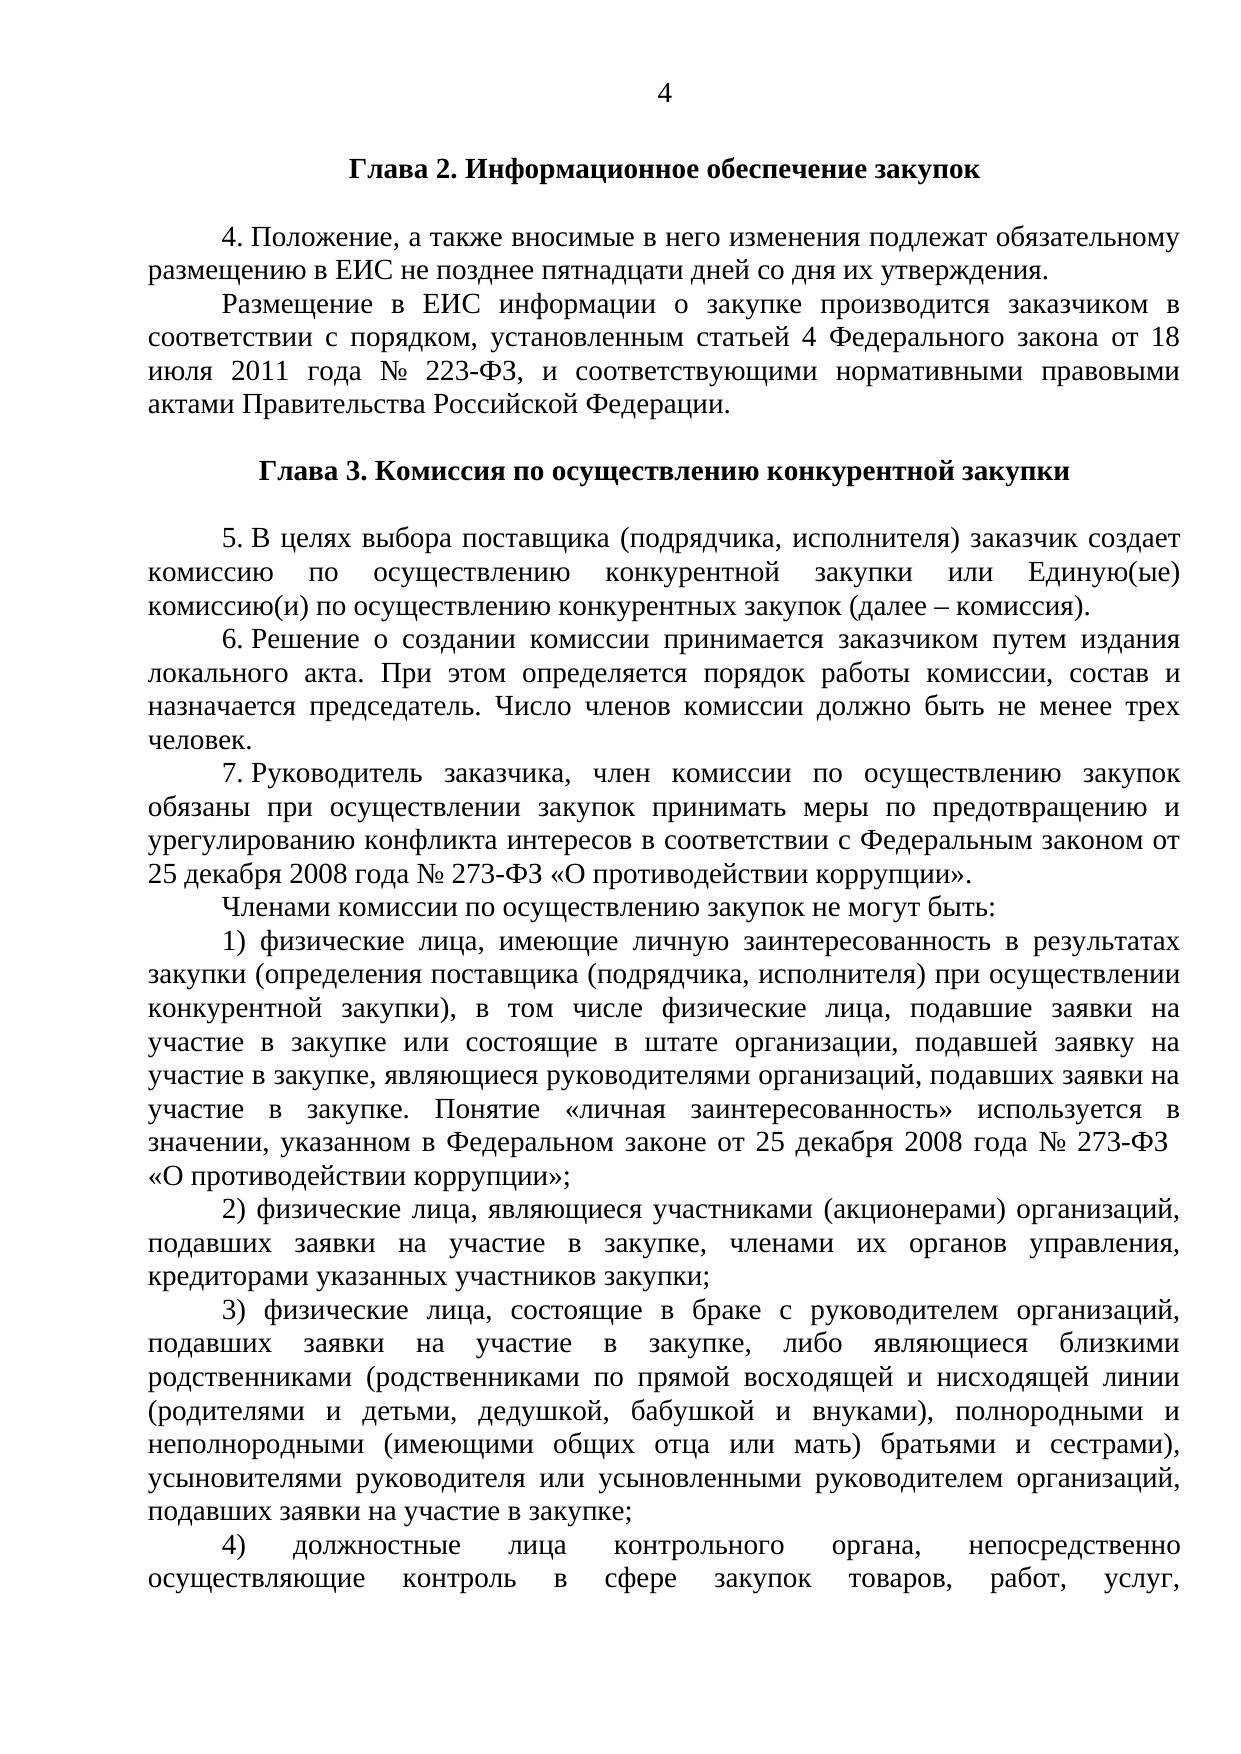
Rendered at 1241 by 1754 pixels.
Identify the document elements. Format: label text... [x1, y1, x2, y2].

text 3) физические лица, состоящие в браке с руководителем организаций, подавших заявки на участие в закупке, либо являющиеся близкими родственниками (родственниками по прямой восходящей и нисходящей линии (родителями и детьми, дедушкой, бабушкой и внуками), полнородными и неполнородными (имеющими общих отца или мать) братьями и сестрами), усыновителями руководителя или усыновленными руководителем организаций, подавших заявки на участие в закупке; [148, 1292, 1181, 1527]
text 5. В целях выбора поставщика (подрядчика, исполнителя) заказчик создает комиссию по осуществлению конкурентной закупки или Единую(ые) комиссию(и) по осуществлению конкурентных закупок (далее – комиссия). [148, 521, 1181, 621]
text 7. Руководитель заказчика, член комиссии по осуществлению закупок обязаны при осуществлении закупок принимать меры по предотвращению и урегулированию конфликта интересов в соответствии с Федеральным законом от 25 декабря 2008 года № 273-ФЗ «О противодействии коррупции». [148, 755, 1181, 889]
text Глава 2. Информационное обеспечение закупок [148, 152, 1181, 185]
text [148, 1527, 1181, 1594]
text Членами комиссии по осуществлению закупок не могут быть: [148, 889, 1181, 923]
text Глава 3. Комиссия по осуществлению конкурентной закупки [148, 453, 1181, 487]
text Размещение в ЕИС информации о закупке производится заказчиком в соответствии с порядком, установленным статьей 4 Федерального закона от 18 июля 2011 года № 223-ФЗ, и соответствующими нормативными правовыми актами Правительства Российской Федерации. [148, 286, 1181, 420]
text 2) физические лица, являющиеся участниками (акционерами) организаций, подавших заявки на участие в закупке, членами их органов управления, кредиторами указанных участников закупки; [148, 1191, 1181, 1292]
text 6. Решение о создании комиссии принимается заказчиком путем издания локального акта. При этом определяется порядок работы комиссии, состав и назначается председатель. Число членов комиссии должно быть не менее трех человек. [148, 621, 1181, 755]
text 4. Положение, а также вносимые в него изменения подлежат обязательному размещению в ЕИС не позднее пятнадцати дней со дня их утверждения. [148, 219, 1181, 286]
text 1) физические лица, имеющие личную заинтересованность в результатах закупки (определения поставщика (подрядчика, исполнителя) при осуществлении конкурентной закупки), в том числе физические лица, подавшие заявки на участие в закупке или состоящие в штате организации, подавшей заявку на участие в закупке, являющиеся руководителями организаций, подавших заявки на участие в закупке. Понятие «личная заинтересованность» используется в значении, указанном в Федеральном законе от 25 декабря 2008 года № 273-ФЗ «О противодействии коррупции»; [148, 923, 1181, 1191]
